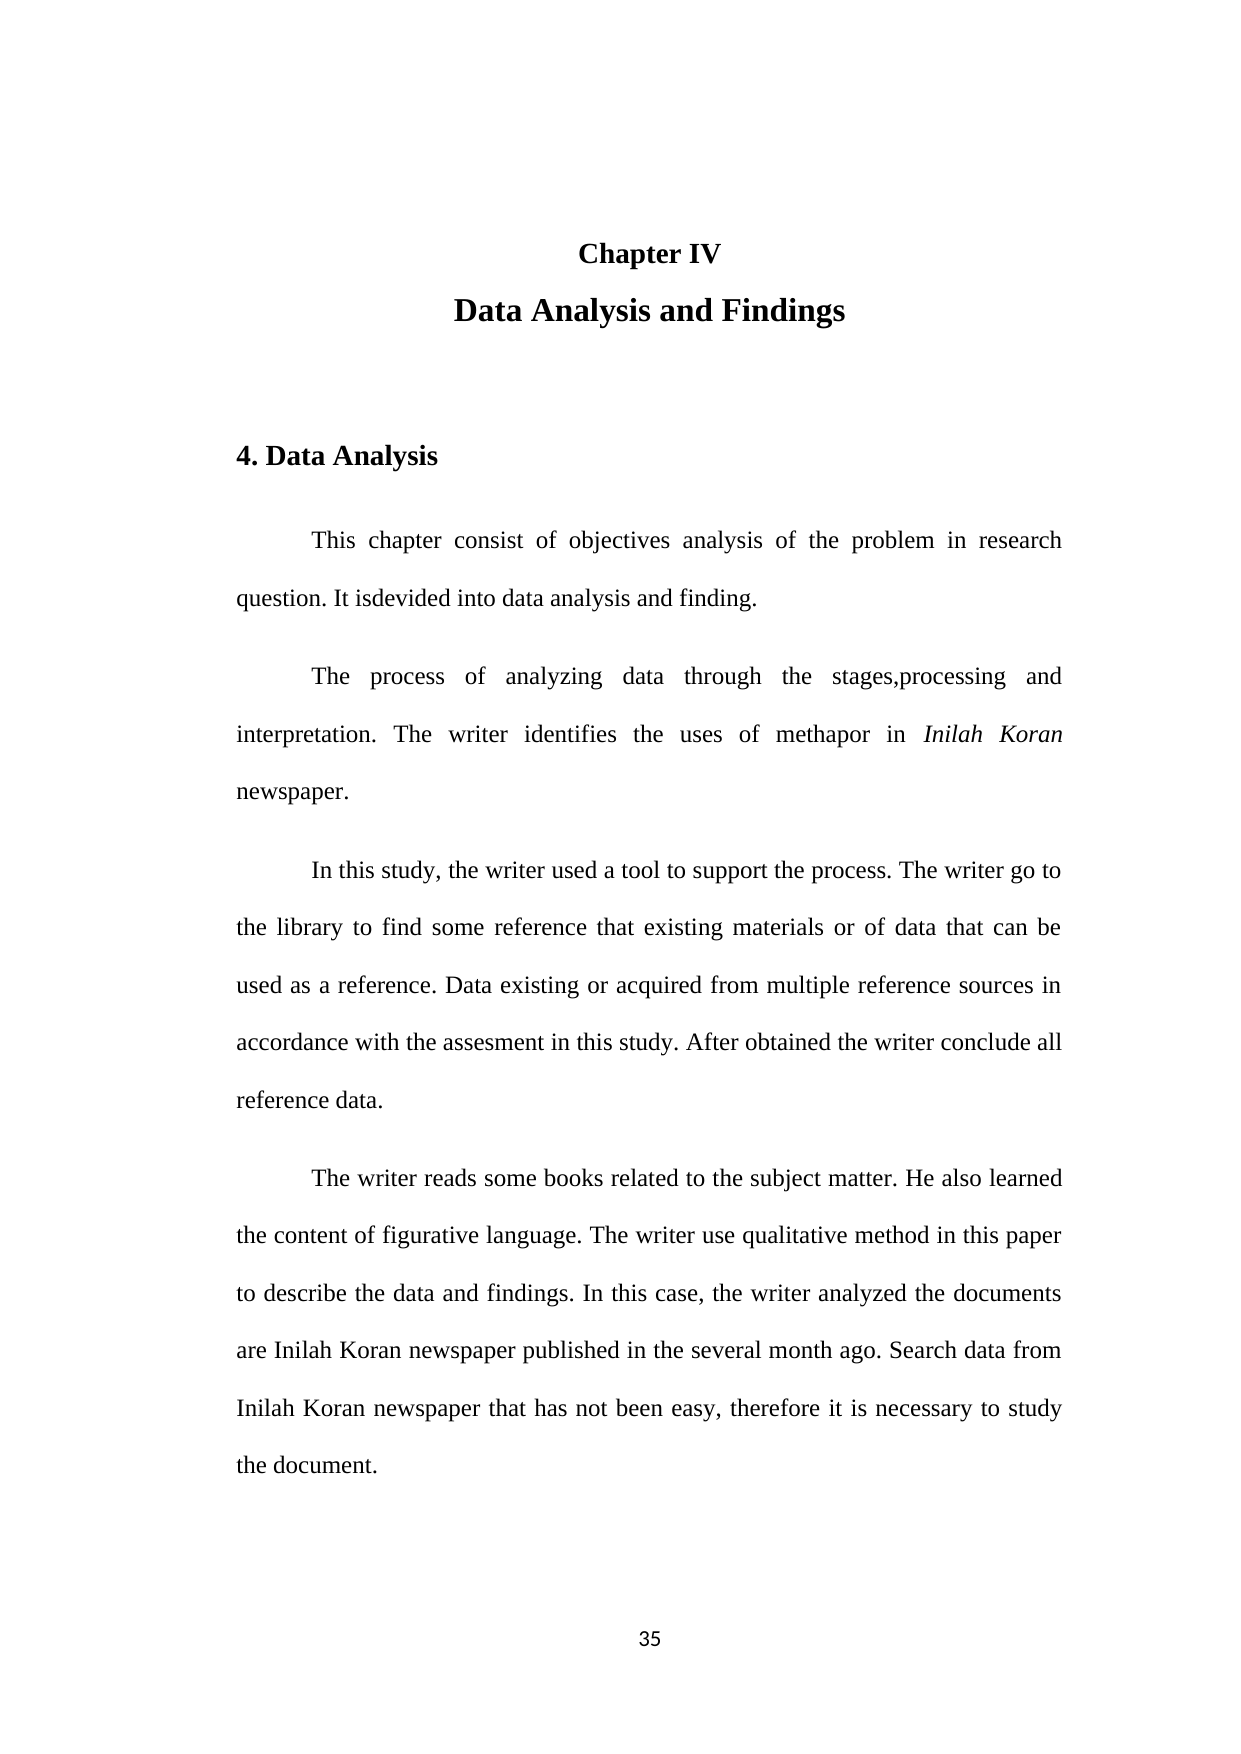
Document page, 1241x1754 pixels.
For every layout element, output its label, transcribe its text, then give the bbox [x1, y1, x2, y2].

text The process of analyzing data through the stages,processing and interpretation. The writer identifies the uses of methapor in Inilah Koran newspaper. [236, 661, 1063, 805]
text 4. Data Analysis [236, 438, 1063, 471]
text This chapter consist of objectives analysis of the problem in research question. It isdevided into data analysis and finding. [236, 526, 1063, 612]
text Data Analysis and Findings [236, 291, 1063, 329]
text In this study, the writer used a tool to support the process. The writer go to the library to find some reference that existing materials or of data that can be used as a reference. Data existing or acquired from multiple reference sources in accordance with the assesment in this study. After obtained the writer conclude all reference data. [236, 855, 1063, 1113]
text Chapter IV [236, 236, 1063, 270]
text The writer reads some books related to the subject matter. He also learned the content of figurative language. The writer use qualitative method in this paper to describe the data and findings. In this case, the writer analyzed the documents are Inilah Koran newspaper published in the several month ago. Search data from Inilah Koran newspaper that has not been easy, therefore it is necessary to study the document. [236, 1163, 1063, 1479]
